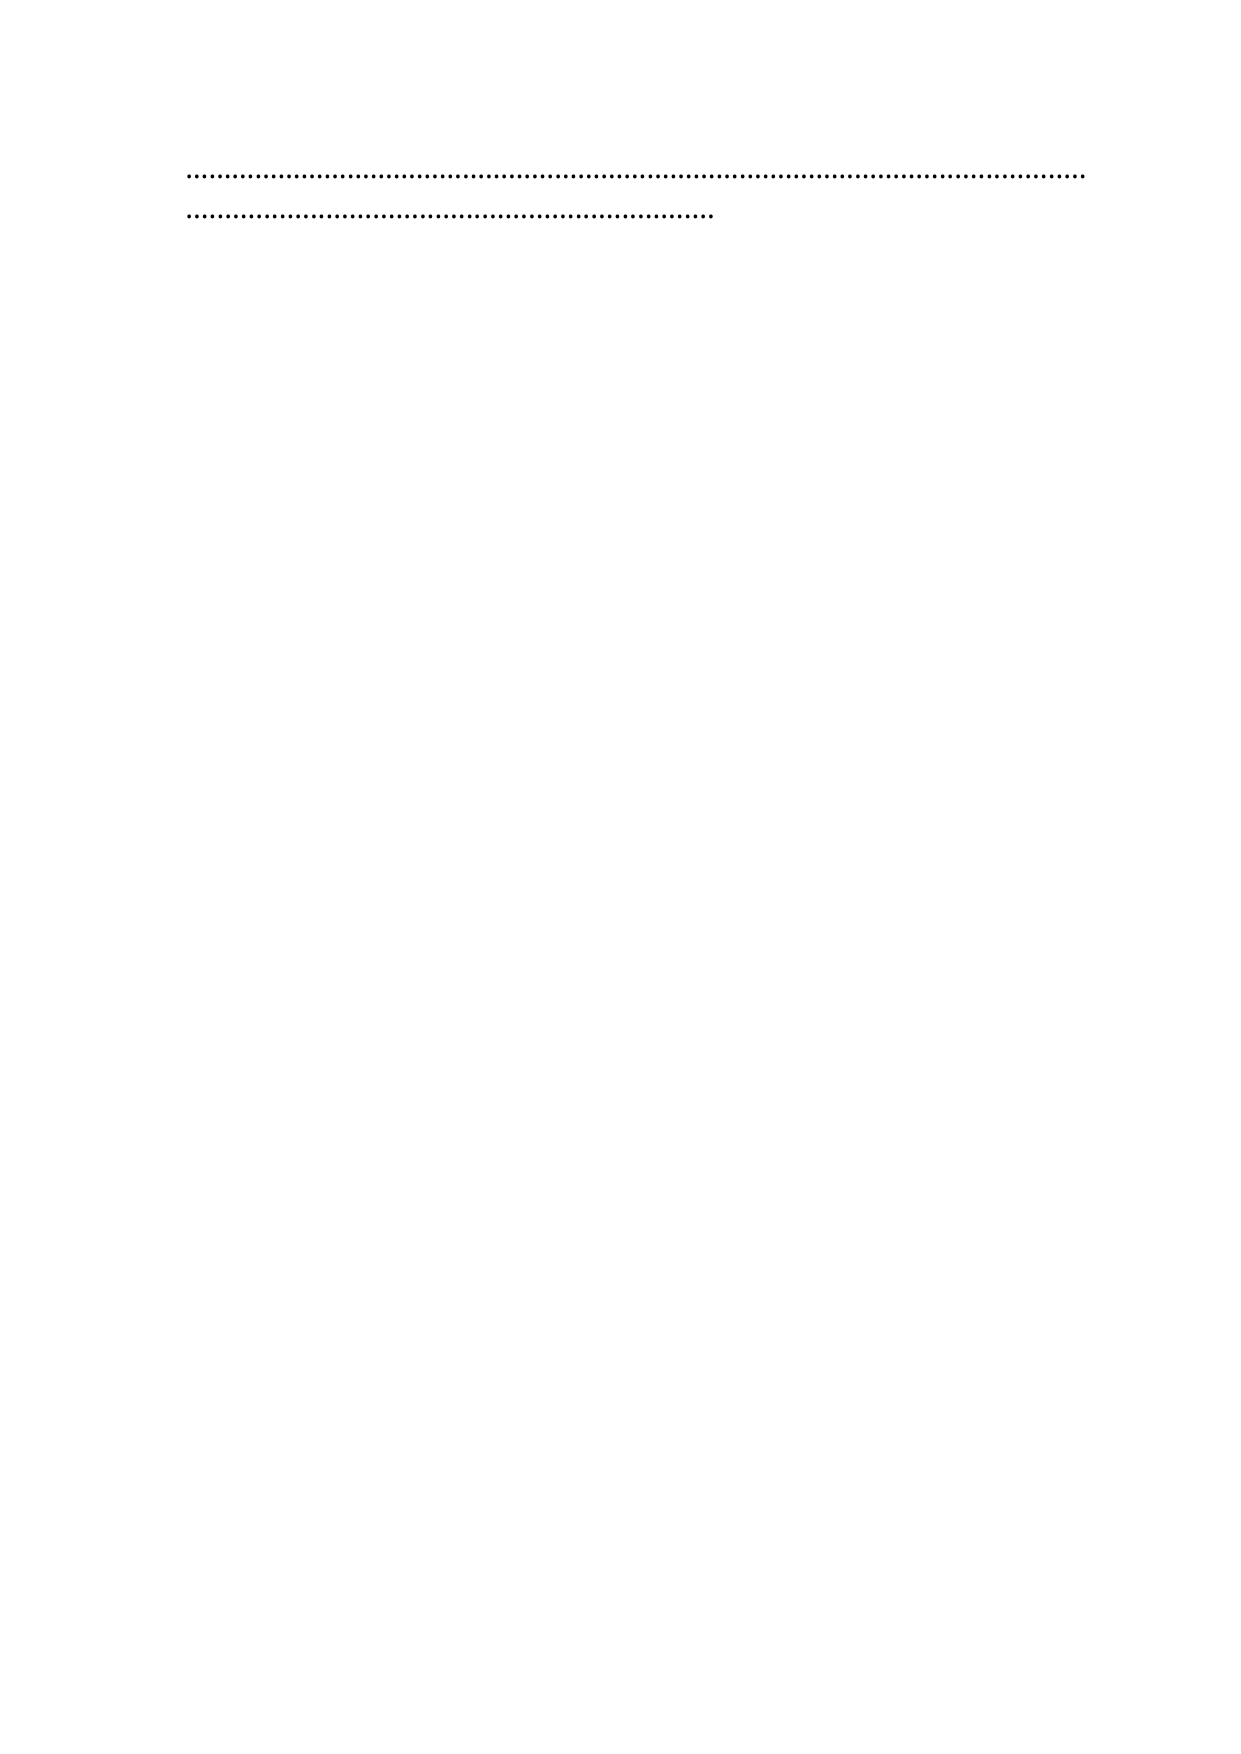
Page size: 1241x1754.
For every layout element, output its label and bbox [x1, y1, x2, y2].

text [185, 148, 1093, 227]
